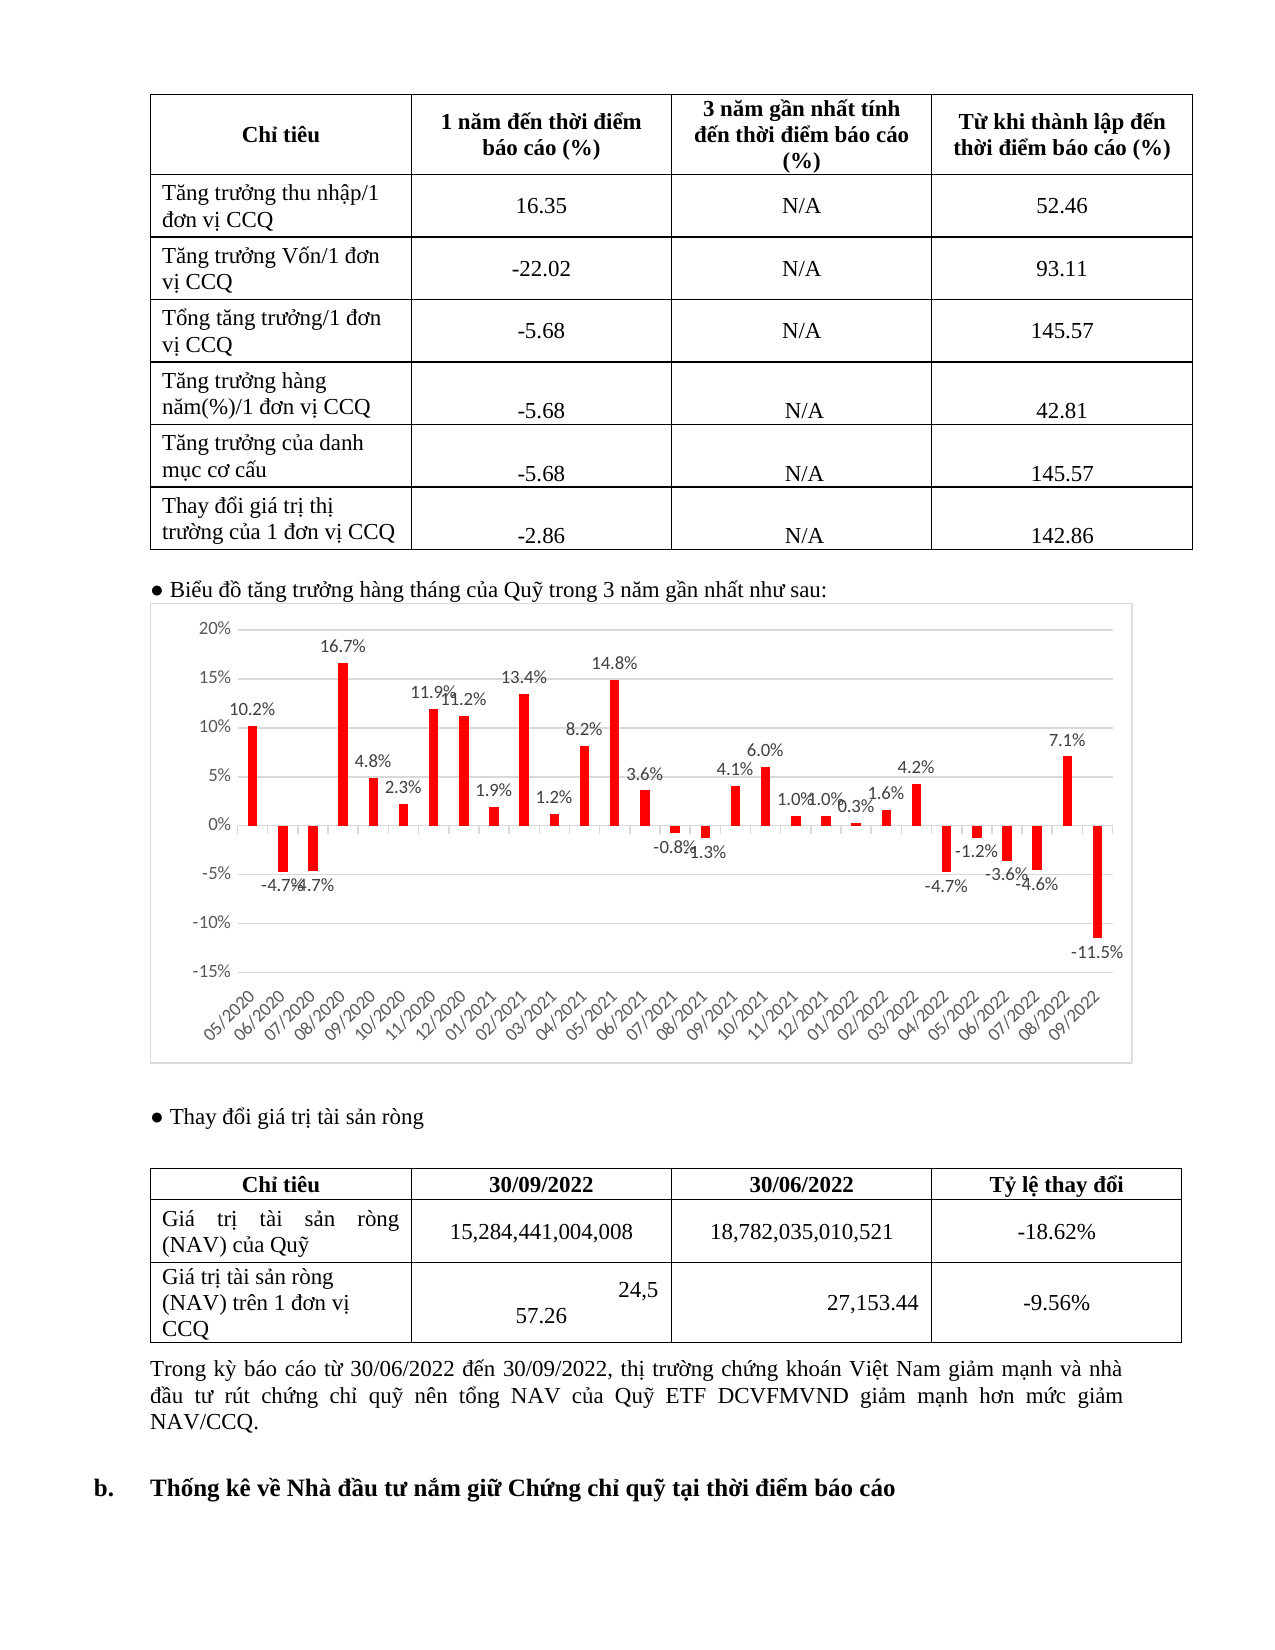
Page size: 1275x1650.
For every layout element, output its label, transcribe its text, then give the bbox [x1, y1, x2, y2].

list Thống kê về Nhà đầu tư nắm giữ Chứng chỉ quỹ tại thời điểm báo cáo [94, 1473, 1125, 1502]
table_cell N/A [672, 363, 931, 424]
table_cell Giá trị tài sản ròng (NAV) trên 1 đơn vị CCQ [151, 1263, 411, 1342]
table_cell 24,557.26 [412, 1263, 671, 1342]
table_cell -18.62% [932, 1200, 1181, 1262]
table_cell N/A [672, 175, 931, 236]
table_header Từ khi thành lập đến thời điểm báo cáo (%) [932, 95, 1192, 174]
table_header 30/06/2022 [672, 1169, 931, 1199]
text Trong kỳ báo cáo từ 30/06/2022 đến 30/09/2022, thị trường chứng khoán Việt Nam giảm mạnh và nhà đầu tư rút chứng chỉ quỹ nên tổng NAV của Quỹ ETF DCVFMVND giảm mạnh hơn mức giảm NAV/CCQ. [150, 1355, 1125, 1434]
table_cell -5.68 [412, 363, 671, 424]
table_cell 15,284,441,004,008 [412, 1200, 671, 1262]
table_cell 93.11 [932, 238, 1192, 299]
table_header 1 năm đến thời điểm báo cáo (%) [412, 95, 671, 174]
table_cell N/A [672, 425, 931, 486]
table_cell -5.68 [412, 300, 671, 361]
table_cell 16.35 [412, 175, 671, 236]
table_cell 142.86 [932, 488, 1192, 549]
table_cell N/A [672, 488, 931, 549]
text ● Biểu đồ tăng trưởng hàng tháng của Quỹ trong 3 năm gần nhất như sau: [150, 576, 1125, 603]
table_cell 145.57 [932, 300, 1192, 361]
table_cell 18,782,035,010,521 [672, 1200, 931, 1262]
table_cell Tổng tăng trưởng/1 đơn vị CCQ [151, 300, 411, 361]
table_header 30/09/2022 [412, 1169, 671, 1199]
table_cell N/A [672, 238, 931, 299]
text ● Thay đổi giá trị tài sản ròng [150, 1103, 1125, 1129]
table_cell Giá trị tài sản ròng (NAV) của Quỹ [151, 1200, 411, 1262]
table_cell Tăng trưởng của danh mục cơ cấu [151, 425, 411, 486]
table_cell 145.57 [932, 425, 1192, 486]
table_header Chỉ tiêu [151, 1169, 411, 1199]
table_cell Thay đổi giá trị thị trường của 1 đơn vị CCQ [151, 488, 411, 549]
table_header Tỷ lệ thay đổi [932, 1169, 1181, 1199]
table_cell 52.46 [932, 175, 1192, 236]
table_cell -2.86 [412, 488, 671, 549]
table_cell -22.02 [412, 238, 671, 299]
table_cell Tăng trưởng thu nhập/1 đơn vị CCQ [151, 175, 411, 236]
table_cell Tăng trưởng Vốn/1 đơn vị CCQ [151, 238, 411, 299]
table_cell 42.81 [932, 363, 1192, 424]
table_cell -5.68 [412, 425, 671, 486]
table_cell -9.56% [932, 1263, 1181, 1342]
table_cell Tăng trưởng hàng năm(%)/1 đơn vị CCQ [151, 363, 411, 424]
table_cell 27,153.44 [672, 1263, 931, 1342]
table_header 3 năm gần nhất tính đến thời điểm báo cáo (%) [672, 95, 931, 174]
table_header Chỉ tiêu [151, 95, 411, 174]
table_cell N/A [672, 300, 931, 361]
